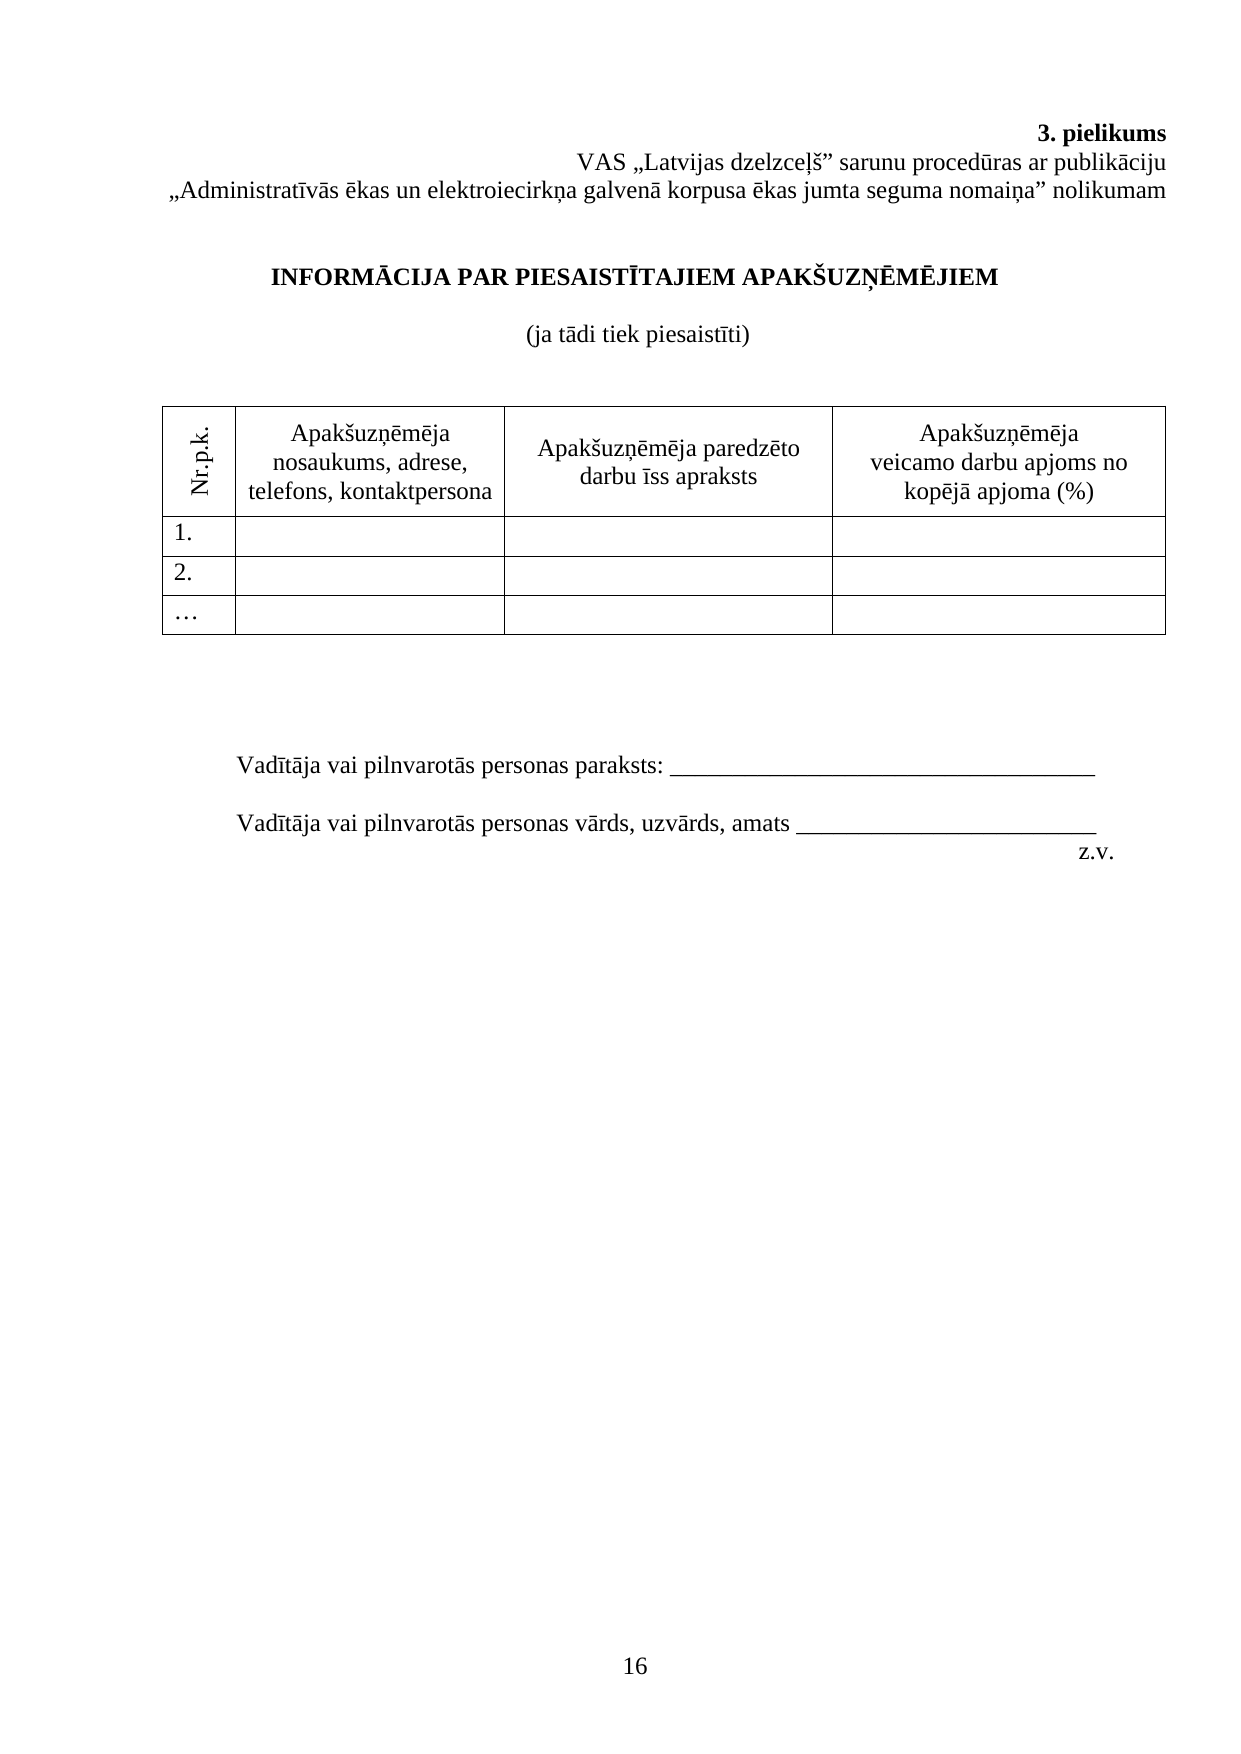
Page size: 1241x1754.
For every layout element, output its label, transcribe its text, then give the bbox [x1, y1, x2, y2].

table_cell [833, 557, 1165, 595]
table_header Apakšuzņēmēja paredzēto darbu īss apraksts [505, 407, 832, 516]
table_header Nr.p.k. [163, 407, 235, 516]
table_cell [505, 517, 832, 556]
table_cell [833, 517, 1165, 556]
text VAS „Latvijas dzelzceļš” sarunu procedūras ar publikāciju [103, 147, 1166, 176]
table_cell [505, 596, 832, 634]
table_cell [236, 596, 504, 634]
table_header Apakšuzņēmēja veicamo darbu apjoms no kopējā apjoma (%) [833, 407, 1165, 516]
text Vadītāja vai pilnvarotās personas paraksts: __________________________________ [236, 750, 1166, 779]
text Informācija par PIESAISTĪTAJIEM apakšuzņēmējiem [103, 262, 1166, 291]
table_header Apakšuzņēmēja nosaukums, adrese, telefons, kontaktpersona [236, 407, 504, 516]
table_cell [833, 596, 1165, 634]
table_cell [505, 557, 832, 595]
table_cell 1. [163, 517, 235, 556]
text (ja tādi tiek piesaistīti) [103, 319, 1166, 348]
text z.v. [1003, 836, 1166, 865]
table_cell … [163, 596, 235, 634]
text Vadītāja vai pilnvarotās personas vārds, uzvārds, amats ________________________ [236, 808, 1166, 836]
table_cell [236, 557, 504, 595]
text „Administratīvās ēkas un elektroiecirkņa galvenā korpusa ēkas jumta seguma nomaiņa” nolikumam [103, 176, 1166, 204]
table_cell 2. [163, 557, 235, 595]
subtitle 3. pielikums [103, 118, 1166, 147]
table_cell [236, 517, 504, 556]
